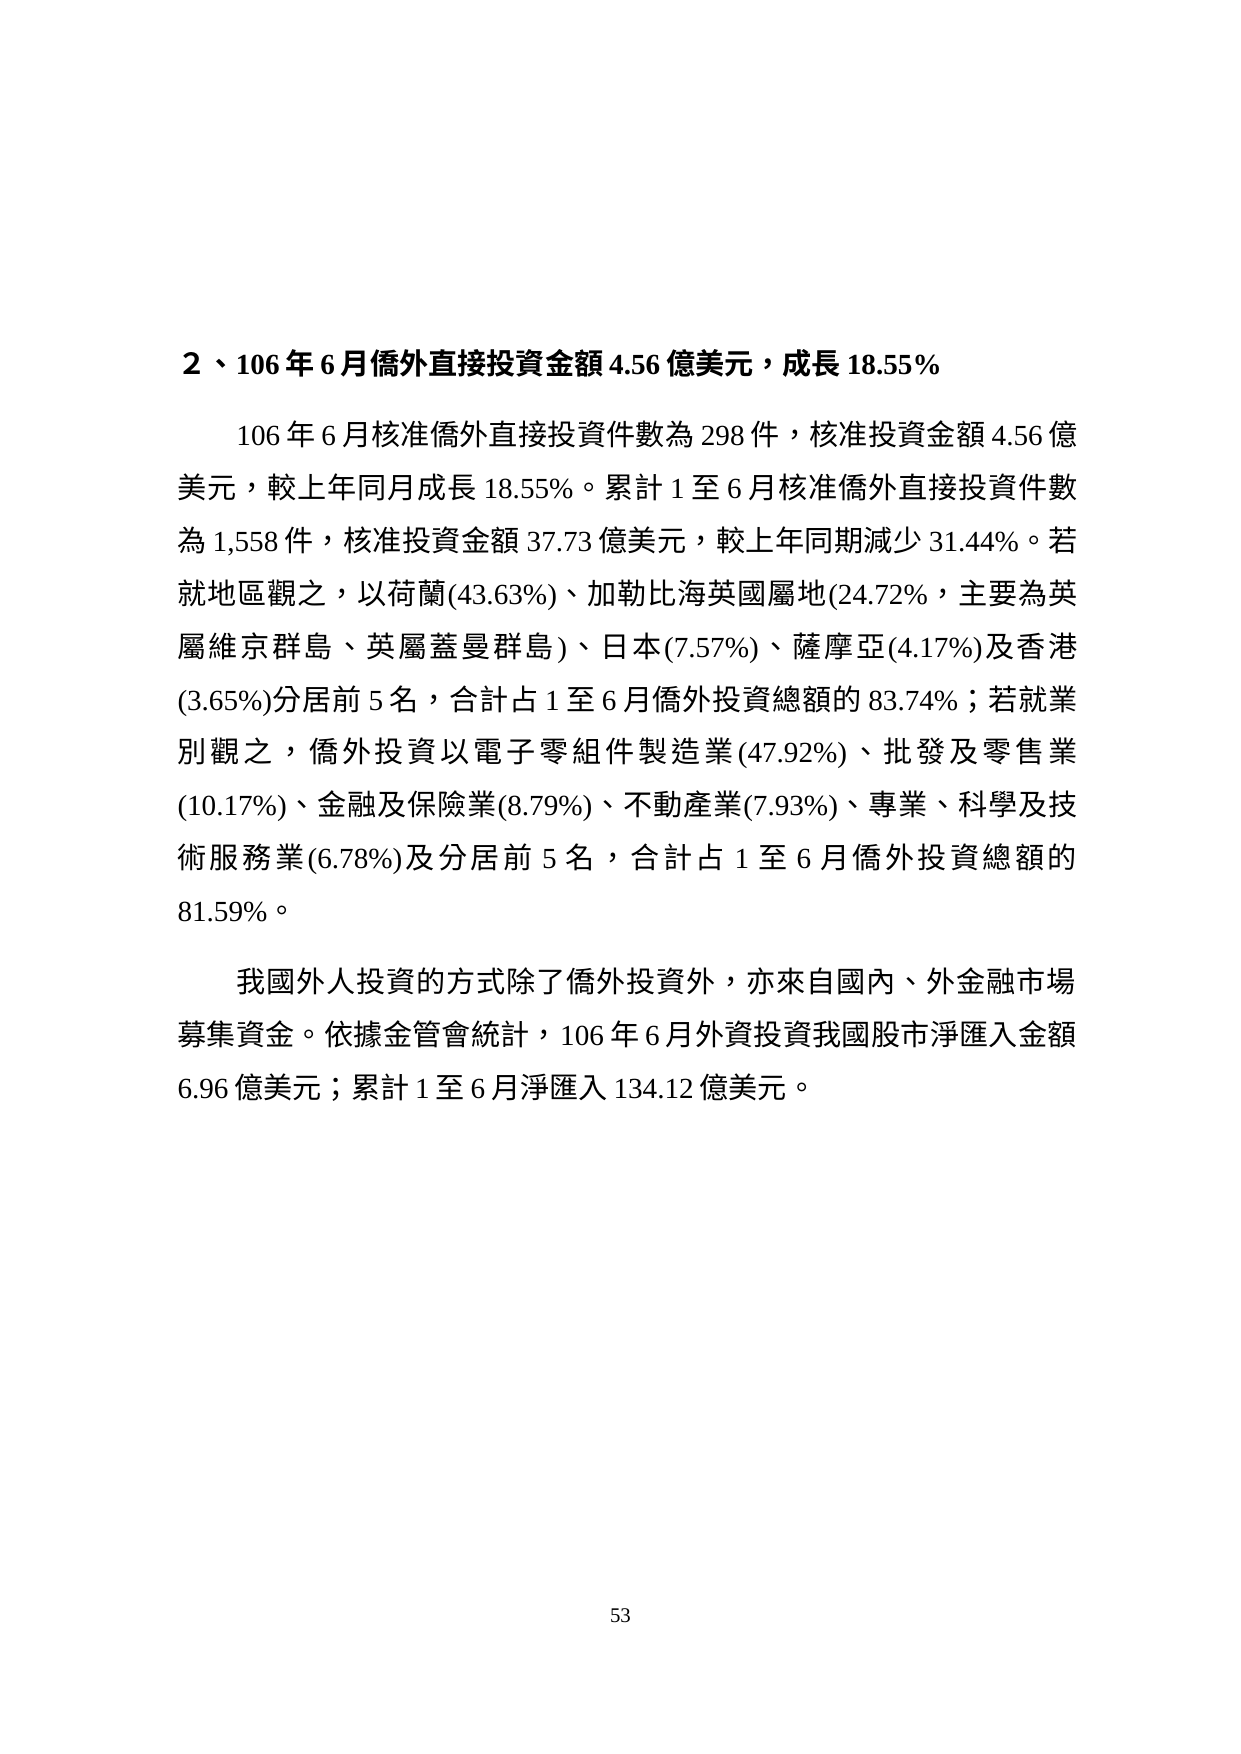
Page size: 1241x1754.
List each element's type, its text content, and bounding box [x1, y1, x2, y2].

text 我國外人投資的方式除了僑外投資外，亦來自國內、外金融市場募集資金。依據金管會統計，106年6月外資投資我國股市淨匯入金額6.96億美元；累計1至6月淨匯入134.12億美元。 [177, 959, 1078, 1107]
text ２、106年6月僑外直接投資金額4.56億美元，成長18.55% [177, 340, 1097, 383]
text 106年6月核准僑外直接投資件數為298件，核准投資金額4.56億美元，較上年同月成長18.55%。累計1至6月核准僑外直接投資件數為1,558件，核准投資金額37.73億美元，較上年同期減少31.44%。若就地區觀之，以荷蘭(43.63%)、加勒比海英國屬地(24.72%，主要為英屬維京群島、英屬蓋曼群島)、日本(7.57%)、薩摩亞(4.17%)及香港(3.65%)分居前5名，合計占1至6月僑外投資總額的83.74%；若就業別觀之，僑外投資以電子零組件製造業(47.92%)、批發及零售業(10.17%)、金融及保險業(8.79%)、不動產業(7.93%)、專業、科學及技術服務業(6.78%)及分居前5名，合計占1至6月僑外投資總額的81.59%。 [177, 412, 1078, 929]
